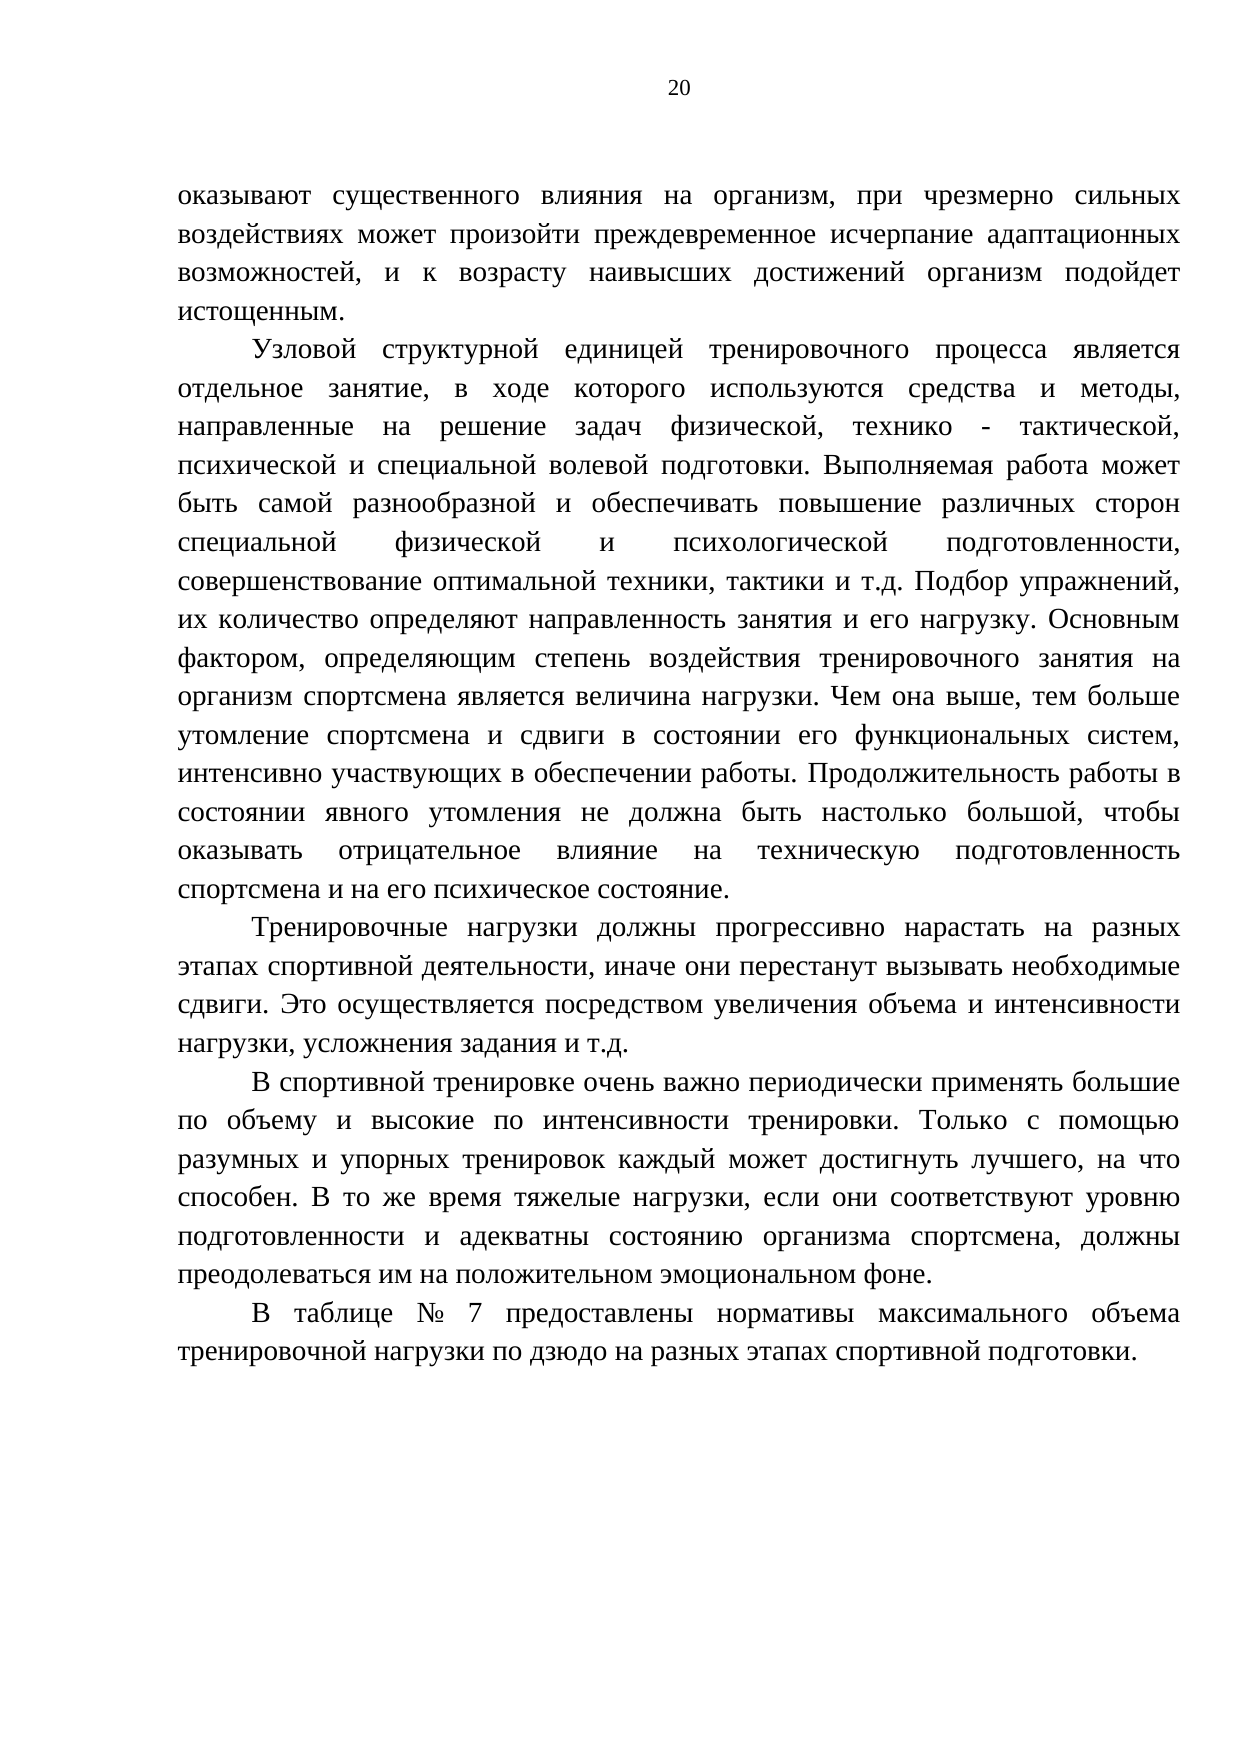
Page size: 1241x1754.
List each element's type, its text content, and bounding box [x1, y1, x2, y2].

text В спортивной тренировке очень важно периодически применять большие по объему и высокие по интенсивности тренировки. Только с помощью разумных и упорных тренировок каждый может достигнуть лучшего, на что способен. В то же время тяжелые нагрузки, если они соответствуют уровню подготовленности и адекватны состоянию организма спортсмена, должны преодолеваться им на положительном эмоциональном фоне. [177, 1064, 1181, 1290]
text В таблице № 7 предоставлены нормативы максимального объема тренировочной нагрузки по дзюдо на разных этапах спортивной подготовки. [177, 1295, 1181, 1367]
text Тренировочные нагрузки должны прогрессивно нарастать на разных этапах спортивной деятельности, иначе они перестанут вызывать необходимые сдвиги. Это осуществляется посредством увеличения объема и интенсивности нагрузки, усложнения задания и т.д. [177, 909, 1181, 1059]
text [177, 177, 1181, 326]
text Узловой структурной единицей тренировочного процесса является отдельное занятие, в ходе которого используются средства и методы, направленные на решение задач физической, технико - тактической, психической и специальной волевой подготовки. Выполняемая работа может быть самой разнообразной и обеспечивать повышение различных сторон специальной физической и психологической подготовленности, совершенствование оптимальной техники, тактики и т.д. Подбор упражнений, их количество определяют направленность занятия и его нагрузку. Основным фактором, определяющим степень воздействия тренировочного занятия на организм спортсмена является величина нагрузки. Чем она выше, тем больше утомление спортсмена и сдвиги в состоянии его функциональных систем, интенсивно участвующих в обеспечении работы. Продолжительность работы в состоянии явного утомления не должна быть настолько большой, чтобы оказывать отрицательное влияние на техническую подготовленность спортсмена и на его психическое состояние. [177, 331, 1181, 904]
